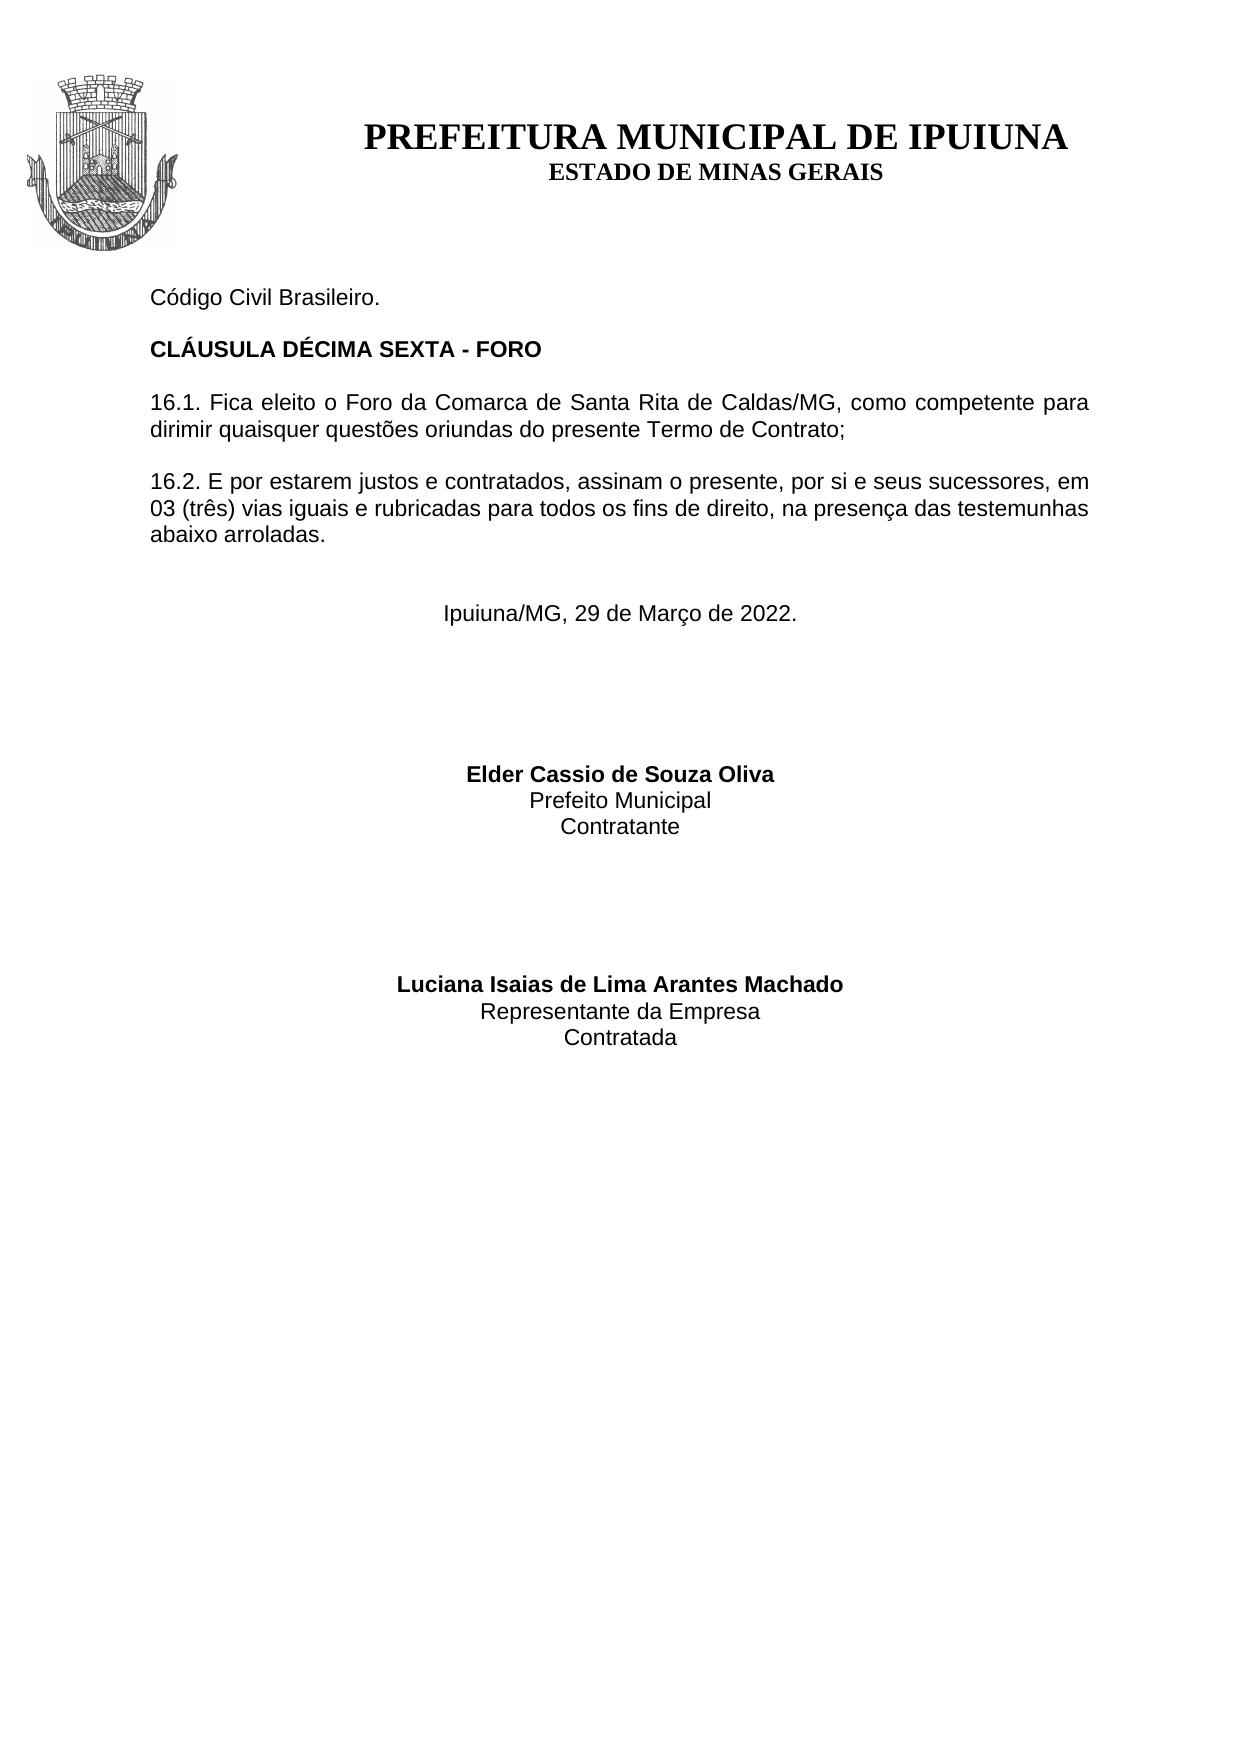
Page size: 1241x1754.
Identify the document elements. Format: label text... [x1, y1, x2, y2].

subtitle Contratante [150, 813, 1090, 839]
subtitle Elder Cassio de Souza Oliva [150, 761, 1090, 787]
text 16.1. Fica eleito o Foro da Comarca de Santa Rita de Caldas/MG, como competente para dirimir quaisquer questões oriundas do presente Termo de Contrato; [150, 389, 1090, 442]
text Contratada [150, 1024, 1090, 1050]
text Luciana Isaias de Lima Arantes Machado [150, 971, 1090, 998]
text 16.2. E por estarem justos e contratados, assinam o presente, por si e seus sucessores, em 03 (três) vias iguais e rubricadas para todos os fins de direito, na presença das testemunhas abaixo arroladas. [150, 468, 1090, 547]
text Representante da Empresa [150, 998, 1090, 1024]
text Ipuiuna/MG, 29 de Março de 2022. [150, 600, 1090, 626]
text CLÁUSULA DÉCIMA SEXTA - FORO [150, 336, 1090, 363]
picture [27, 73, 178, 255]
subtitle Prefeito Municipal [150, 787, 1090, 813]
